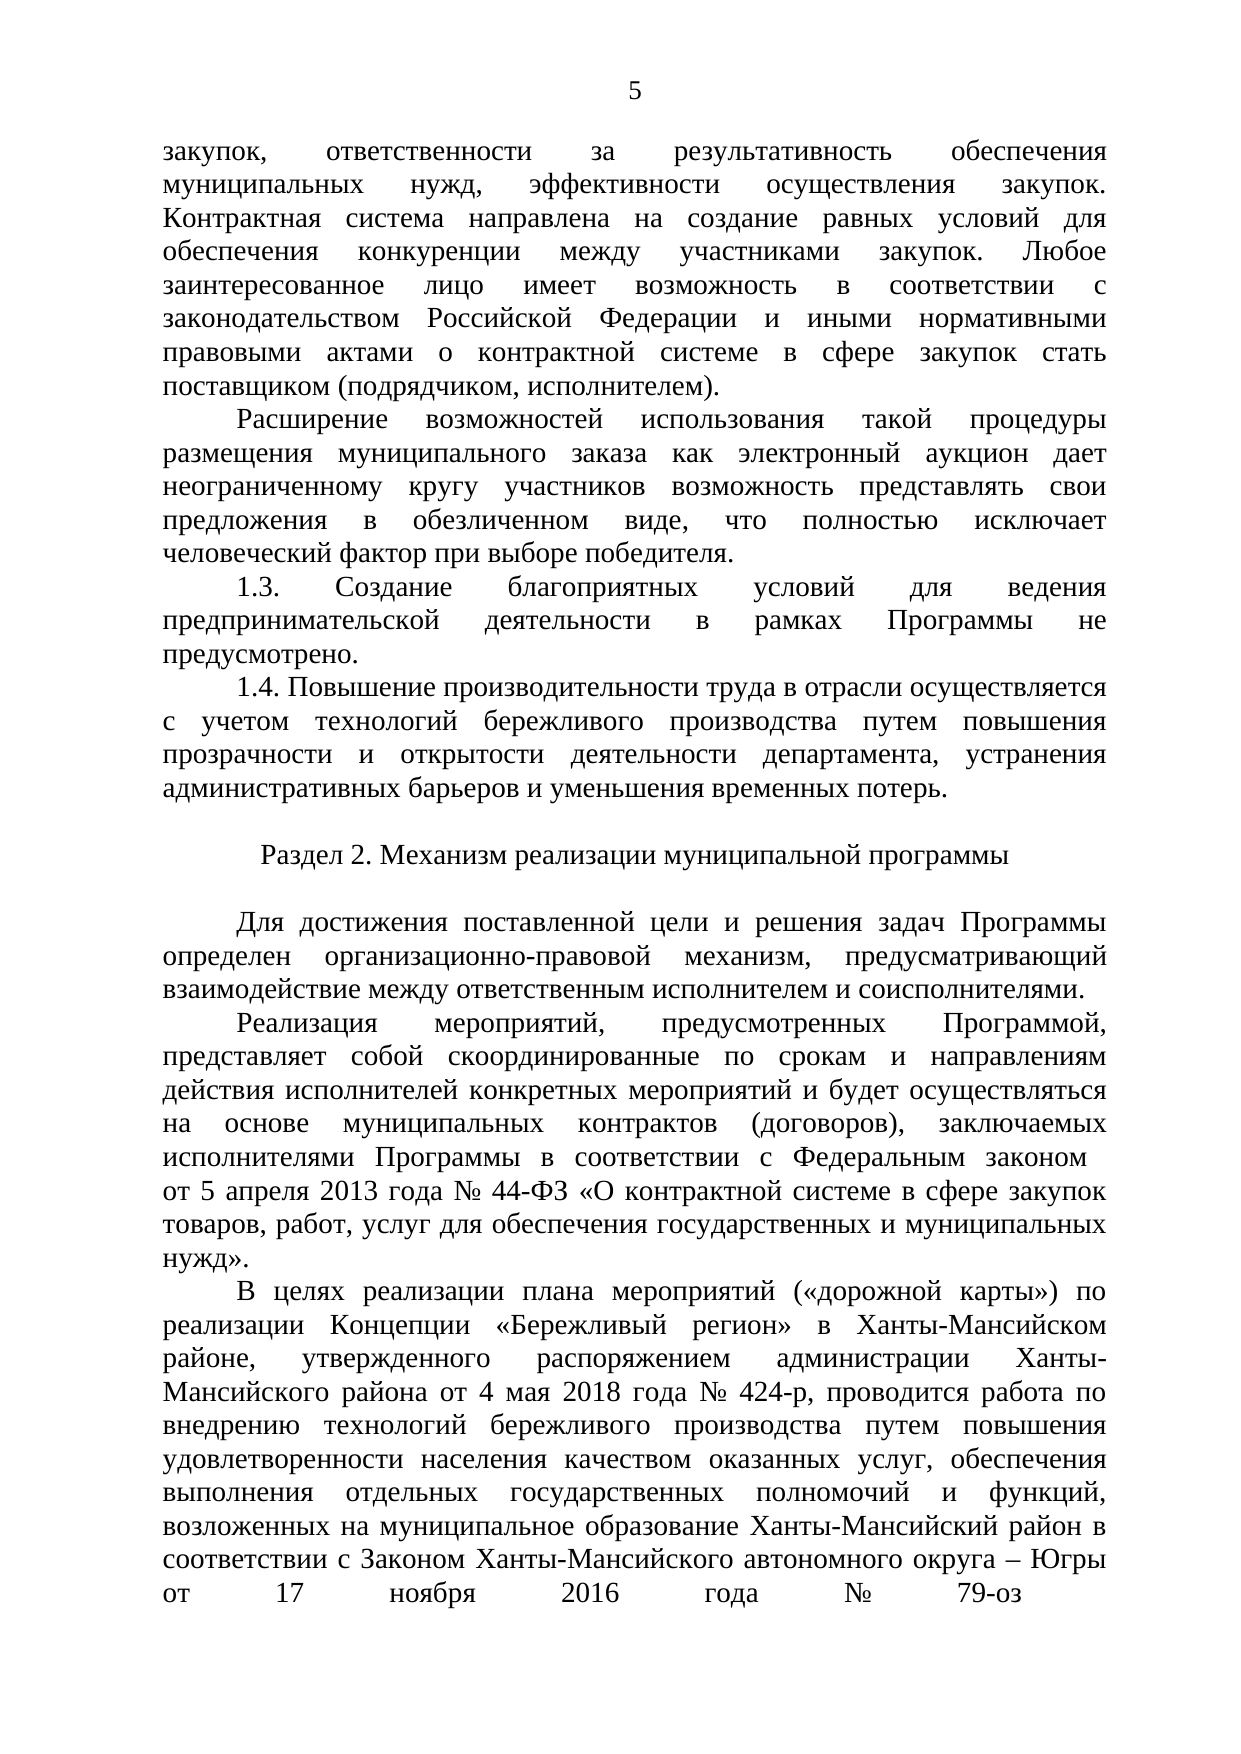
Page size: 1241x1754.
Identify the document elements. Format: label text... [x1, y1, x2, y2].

text Реализация мероприятий, предусмотренных Программой, представляет собой скоординированные по срокам и направлениям действия исполнителей конкретных мероприятий и будет осуществляться на основе муниципальных контрактов (договоров), заключаемых исполнителями Программы в соответствии с Федеральным законом от 5 апреля 2013 года № 44-ФЗ «О контрактной системе в сфере закупок товаров, работ, услуг для обеспечения государственных и муниципальных нужд». [162, 1005, 1107, 1273]
text Для достижения поставленной цели и решения задач Программы определен организационно-правовой механизм, предусматривающий взаимодействие между ответственным исполнителем и соисполнителями. [162, 904, 1107, 1005]
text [162, 133, 1107, 401]
text Расширение возможностей использования такой процедуры размещения муниципального заказа как электронный аукцион дает неограниченному кругу участников возможность представлять свои предложения в обезличенном виде, что полностью исключает человеческий фактор при выборе победителя. [162, 401, 1107, 569]
text Раздел 2. Механизм реализации муниципальной программы [162, 837, 1107, 871]
text 1.3. Создание благоприятных условий для ведения предпринимательской деятельности в рамках Программы не предусмотрено. [162, 569, 1107, 669]
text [162, 1273, 1107, 1609]
text 1.4. Повышение производительности труда в отрасли осуществляется с учетом технологий бережливого производства путем повышения прозрачности и открытости деятельности департамента, устранения административных барьеров и уменьшения временных потерь. [162, 669, 1107, 804]
